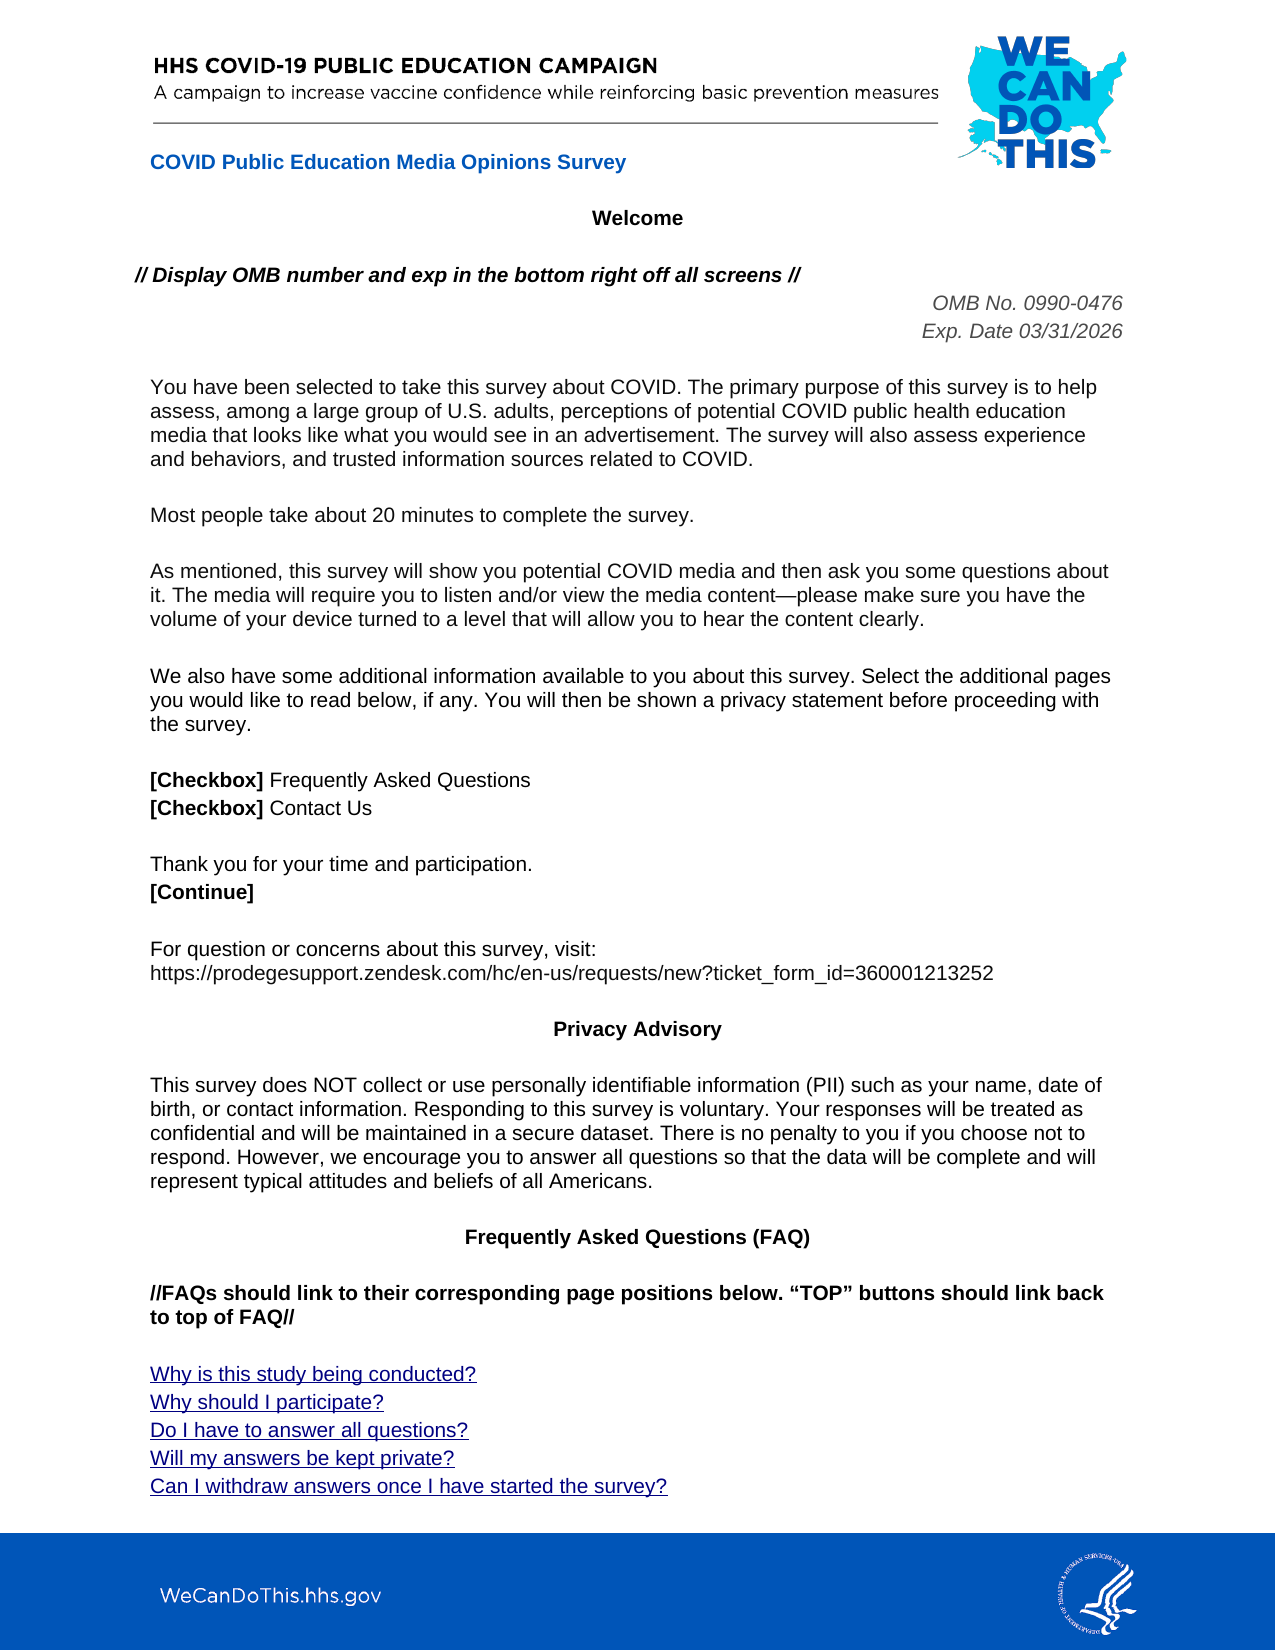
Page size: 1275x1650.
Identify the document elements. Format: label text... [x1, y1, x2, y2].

text Will my answers be kept private? [150, 1446, 1125, 1470]
text Most people take about 20 minutes to complete the survey. [150, 503, 1125, 527]
text Can I withdraw answers once I have started the survey? [150, 1474, 1125, 1498]
subtitle Welcome [150, 206, 1125, 230]
text Do I have to answer all questions? [150, 1418, 1125, 1442]
text [Checkbox] Contact Us [150, 796, 1125, 820]
text You have been selected to take this survey about COVID. The primary purpose of this survey is to help assess, among a large group of U.S. adults, perceptions of potential COVID public health education media that looks like what you would see in an advertisement. The survey will also assess experience and behaviors, and trusted information sources related to COVID. [150, 375, 1125, 471]
text For question or concerns about this survey, visit: https://prodegesupport.zendesk.com/hc/en-us/requests/new?ticket_form_id=360001213252 [150, 936, 1125, 984]
text [Continue] [150, 880, 1125, 904]
text We also have some additional information available to you about this survey. Select the additional pages you would like to read below, if any. You will then be shown a privacy statement before proceeding with the survey. [150, 663, 1125, 735]
text As mentioned, this survey will show you potential COVID media and then ask you some questions about it. The media will require you to listen and/or view the media content—please make sure you have the volume of your device turned to a level that will allow you to hear the content clearly. [150, 559, 1125, 631]
text COVID Public Education Media Opinions Survey [150, 150, 1125, 174]
text // Display OMB number and exp in the bottom right off all screens // [135, 262, 1125, 286]
text Frequently Asked Questions (FAQ) [150, 1225, 1125, 1249]
text Privacy Advisory [150, 1017, 1125, 1041]
text This survey does NOT collect or use personally identifiable information (PII) such as your name, date of birth, or contact information. Responding to this survey is voluntary. Your responses will be treated as confidential and will be maintained in a secure dataset. There is no penalty to you if you choose not to respond. However, we encourage you to answer all questions so that the data will be complete and will represent typical attitudes and beliefs of all Americans. [150, 1073, 1125, 1193]
text OMB No. 0990-0476 [135, 291, 1125, 314]
text [Checkbox] Frequently Asked Questions [150, 768, 1125, 792]
text Why is this study being conducted? [150, 1361, 1125, 1385]
picture [0, 1533, 1275, 1650]
picture [77, 0, 1275, 168]
text Why should I participate? [150, 1389, 1125, 1413]
text Exp. Date 03/31/2026 [150, 319, 1125, 343]
text Thank you for your time and participation. [150, 852, 1125, 876]
text //FAQs should link to their corresponding page positions below. “TOP” buttons should link back to top of FAQ// [150, 1281, 1125, 1329]
